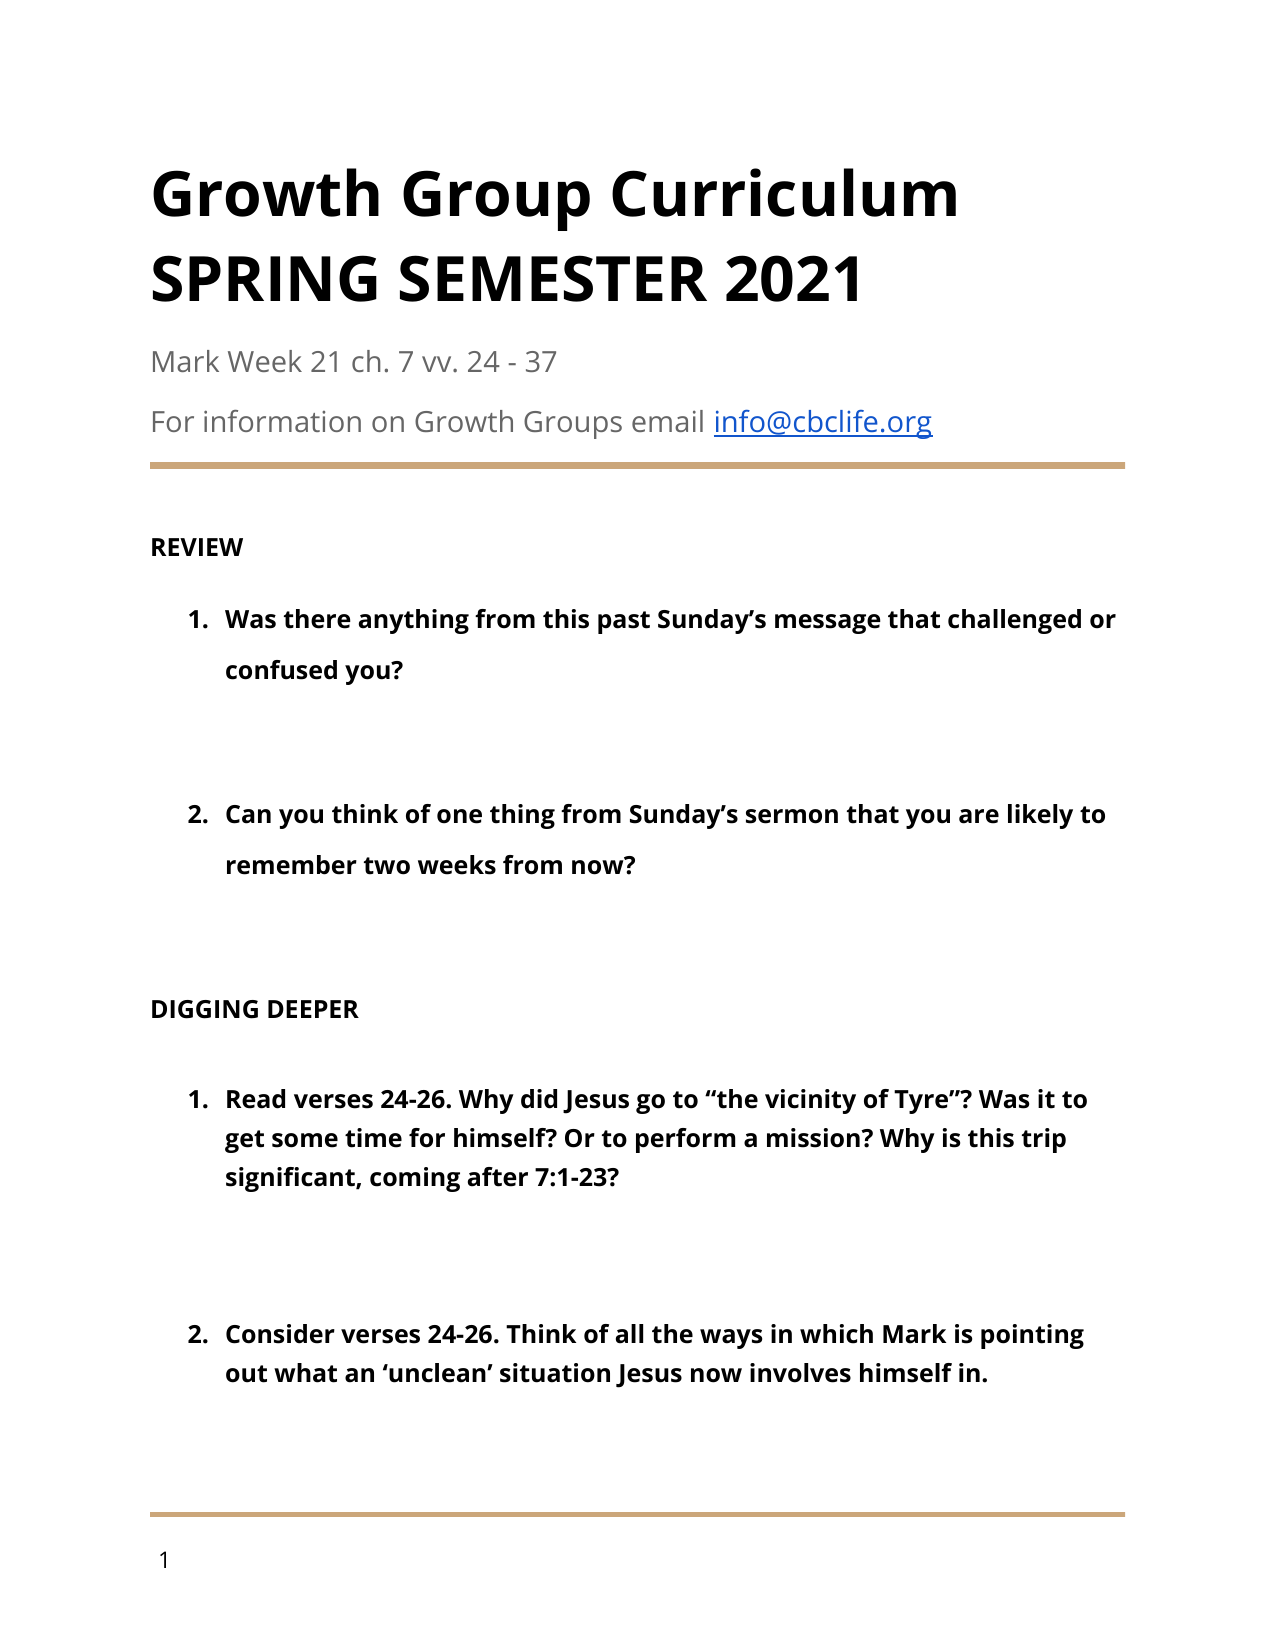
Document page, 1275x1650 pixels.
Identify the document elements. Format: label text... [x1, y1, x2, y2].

subtitle Mark Week 21 ch. 7 vv. 24 - 37 [150, 341, 1125, 381]
subtitle REVIEW [150, 530, 1125, 564]
subtitle DIGGING DEEPER [150, 991, 1125, 1025]
list Consider verses 24-26. Think of all the ways in which Mark is pointing out what an ‘unclean’ situation Jesus now involves himself in. [187, 1316, 1125, 1390]
list Read verses 24-26. Why did Jesus go to “the vicinity of Tyre”? Was it to get some time for himself? Or to perform a mission? Why is this trip significant, coming after 7:1-23? [187, 1081, 1125, 1194]
list Was there anything from this past Sunday’s message that challenged or confused you? [187, 602, 1125, 687]
subtitle For information on Growth Groups email info@cbclife.org [150, 402, 1125, 441]
picture [150, 1512, 1125, 1517]
list Can you think of one thing from Sunday’s sermon that you are likely to remember two weeks from now? [187, 796, 1125, 882]
picture [150, 462, 1125, 469]
title Growth Group Curriculum SPRING SEMESTER 2021 [150, 150, 1125, 320]
